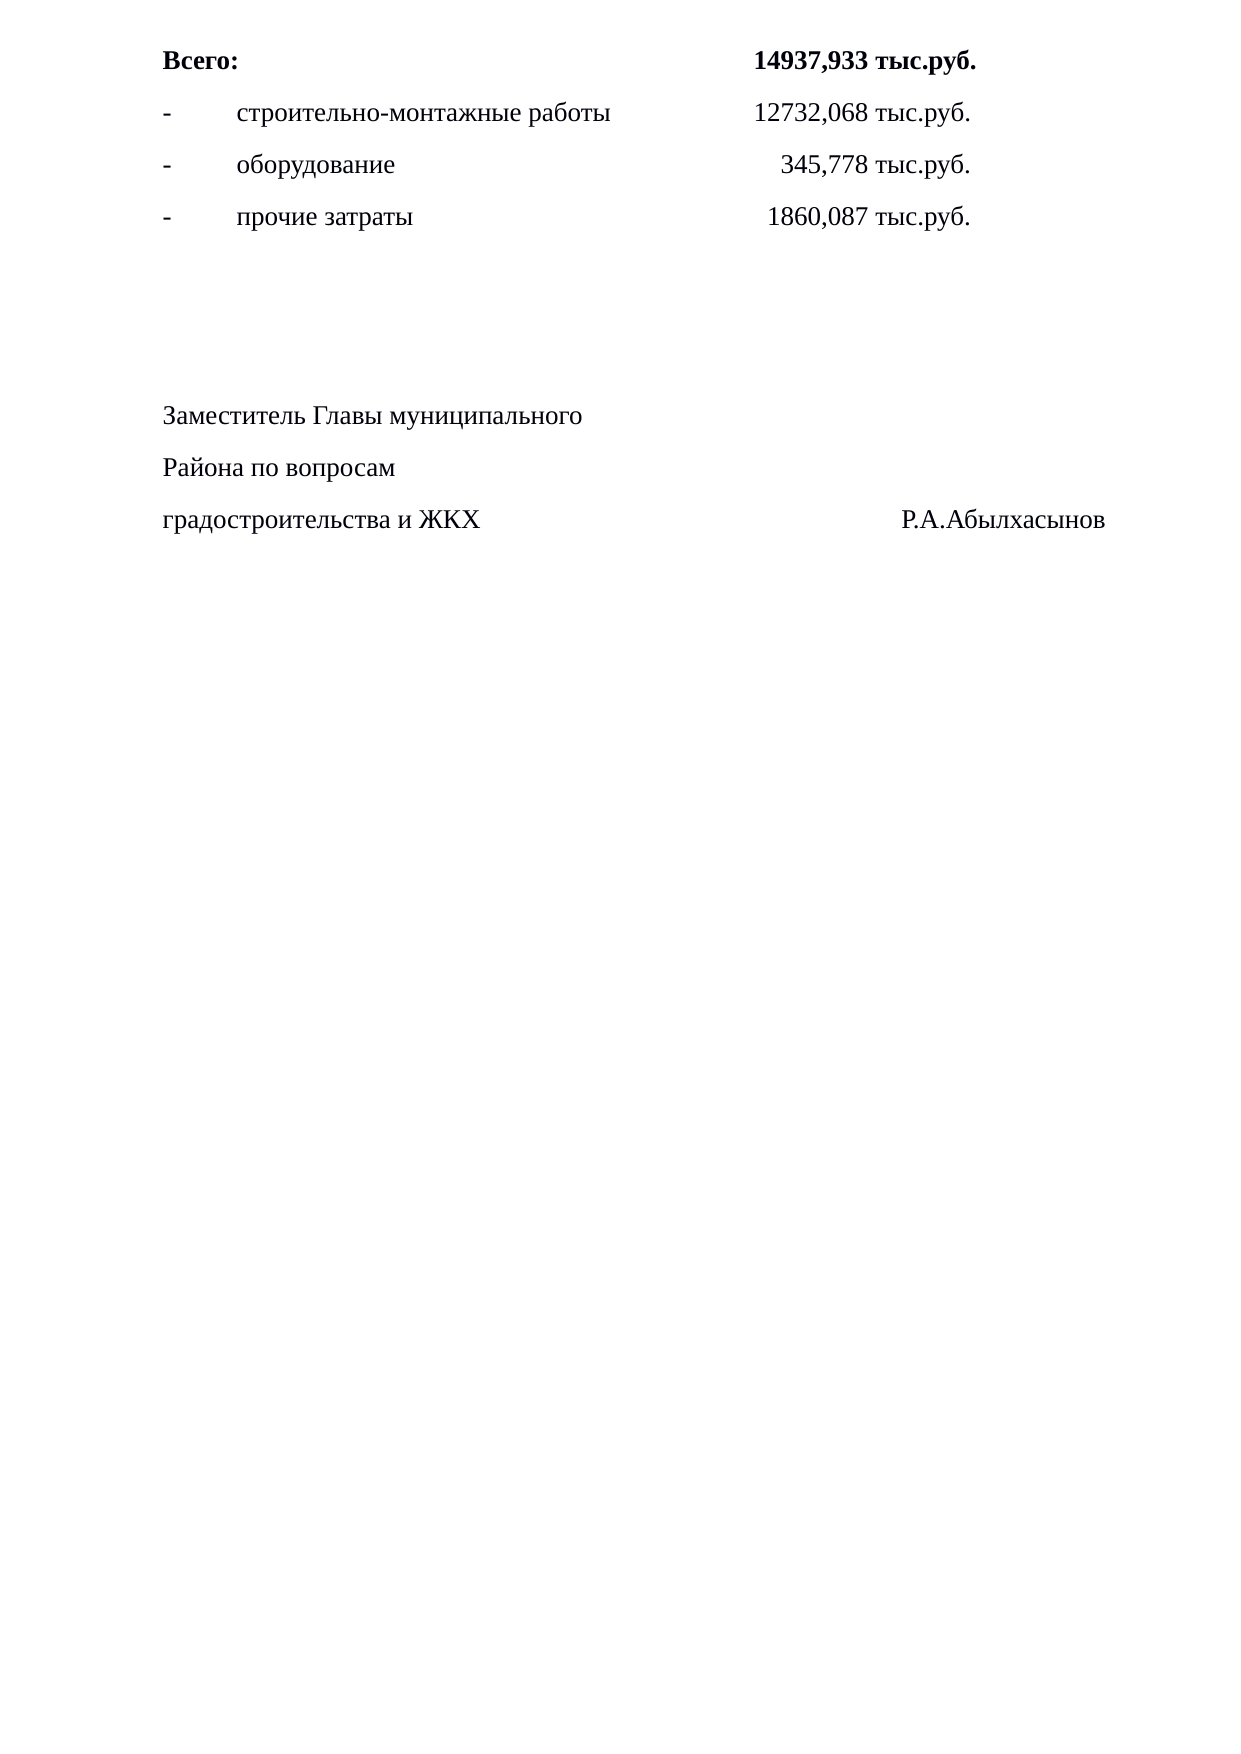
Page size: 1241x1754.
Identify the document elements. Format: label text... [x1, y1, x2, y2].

text градостроительства и ЖКХ Р.А.Абылхасынов [162, 503, 1167, 534]
list Всего: 14937,933 тыс.руб. [162, 44, 1167, 76]
list - прочие затраты 1860,087 тыс.руб. [162, 200, 1167, 231]
list - строительно-монтажные работы 12732,068 тыс.руб. [162, 96, 1167, 127]
text Заместитель Главы муниципального [162, 399, 1167, 430]
list - оборудование 345,778 тыс.руб. [162, 148, 1167, 179]
text Района по вопросам [162, 451, 1167, 482]
